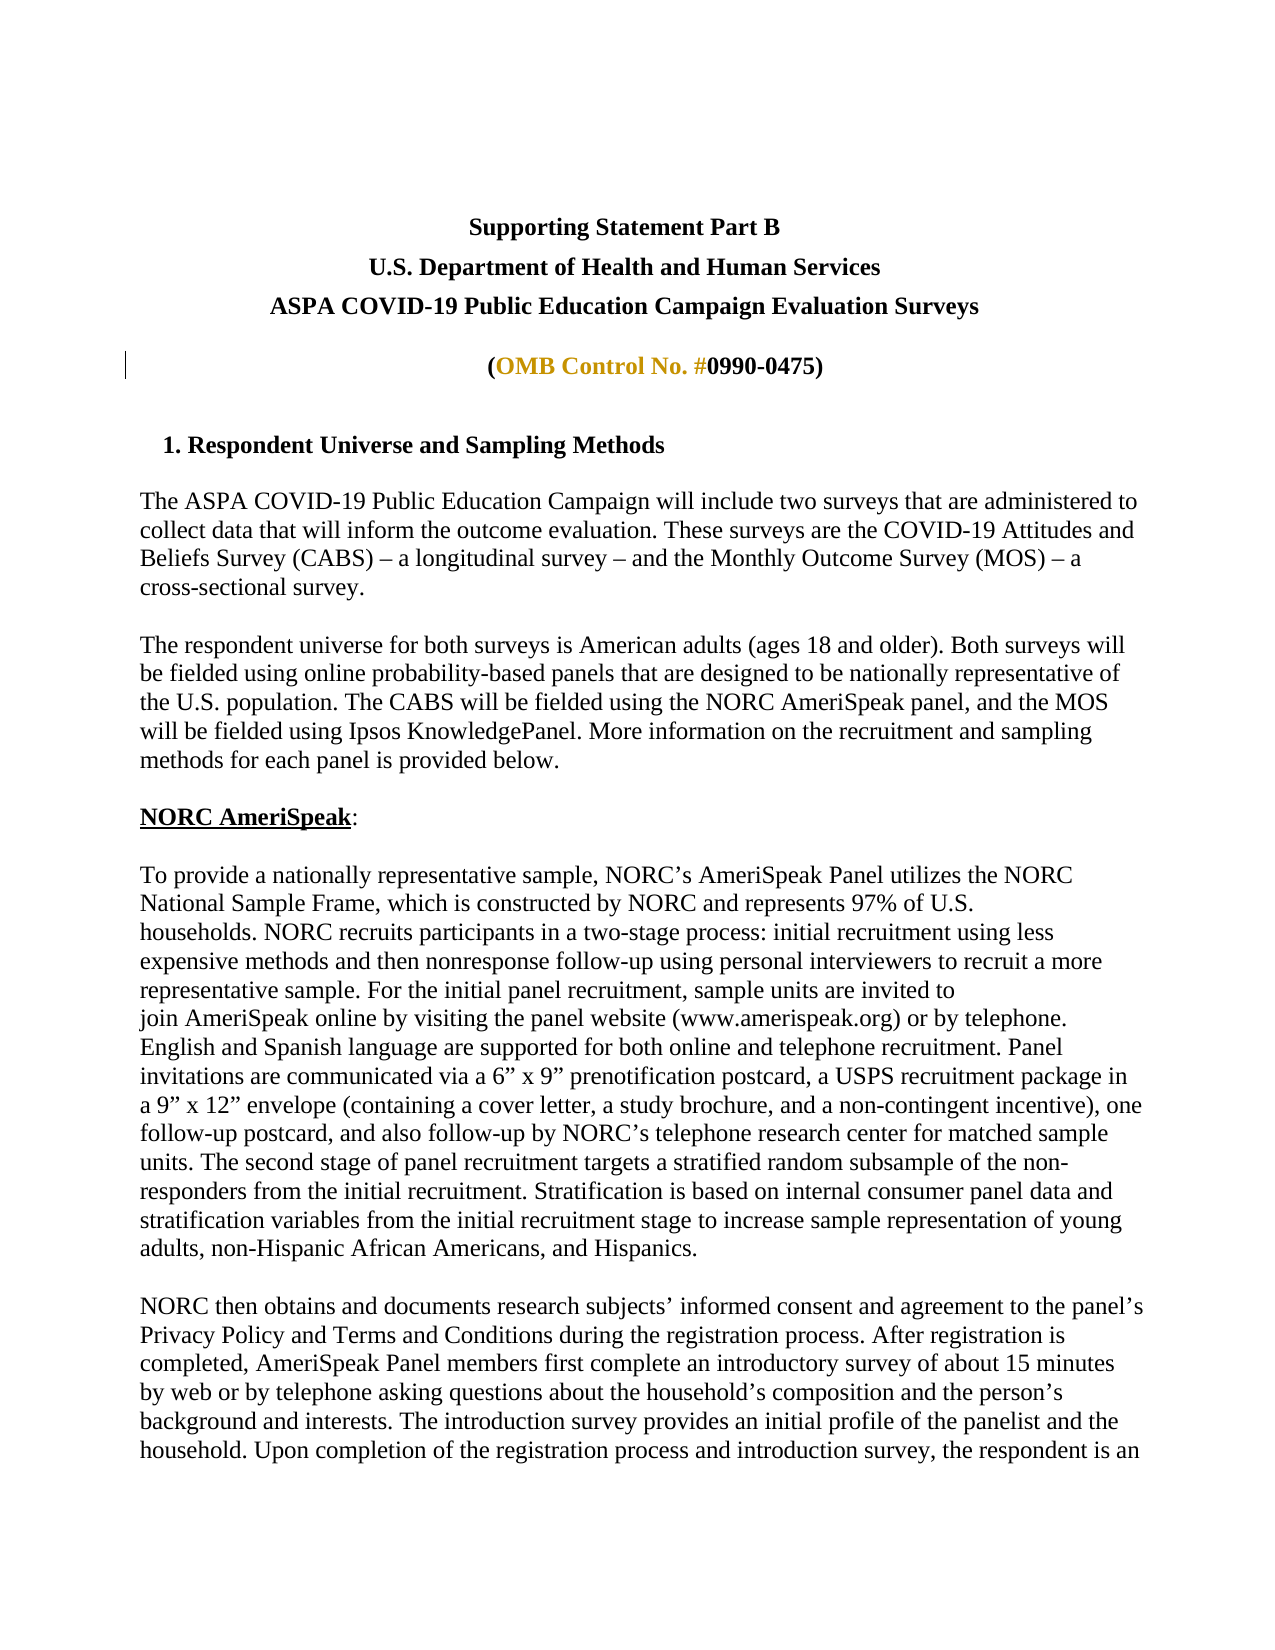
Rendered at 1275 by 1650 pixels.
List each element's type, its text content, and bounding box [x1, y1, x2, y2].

text The ASPA COVID-19 Public Education Campaign will include two surveys that are administered to collect data that will inform the outcome evaluation. These surveys are the COVID-19 Attitudes and Beliefs Survey (CABS) – a longitudinal survey – and the Monthly Outcome Survey (MOS) – a cross-sectional survey. [139, 486, 1144, 601]
subtitle Supporting Statement Part B [139, 212, 1109, 241]
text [139, 1291, 1144, 1463]
subtitle U.S. Department of Health and Human Services [139, 252, 1109, 280]
subtitle ASPA COVID-19 Public Education Campaign Evaluation Surveys [139, 291, 1109, 320]
text NORC AmeriSpeak: [139, 802, 1144, 831]
text (OMB Control No. #0990-0475) [476, 351, 834, 379]
text To provide a nationally representative sample, NORC’s AmeriSpeak Panel utilizes the NORC National Sample Frame, which is constructed by NORC and represents 97% of U.S. households. NORC recruits participants in a two-stage process: initial recruitment using less expensive methods and then nonresponse follow-up using personal interviewers to recruit a more representative sample. For the initial panel recruitment, sample units are invited to join AmeriSpeak online by visiting the panel website (www.amerispeak.org) or by telephone. English and Spanish language are supported for both online and telephone recruitment. Panel invitations are communicated via a 6” x 9” prenotification postcard, a USPS recruitment package in a 9” x 12” envelope (containing a cover letter, a study brochure, and a non-contingent incentive), one follow-up postcard, and also follow-up by NORC’s telephone research center for matched sample units. The second stage of panel recruitment targets a stratified random subsample of the non-responders from the initial recruitment. Stratification is based on internal consumer panel data and stratification variables from the initial recruitment stage to increase sample representation of young adults, non-Hispanic African Americans, and Hispanics. [139, 860, 1144, 1262]
subtitle Respondent Universe and Sampling Methods [150, 430, 1169, 458]
text The respondent universe for both surveys is American adults (ages 18 and older). Both surveys will be fielded using online probability-based panels that are designed to be nationally representative of the U.S. population. The CABS will be fielded using the NORC AmeriSpeak panel, and the MOS will be fielded using Ipsos KnowledgePanel. More information on the recruitment and sampling methods for each panel is provided below. [139, 630, 1144, 773]
